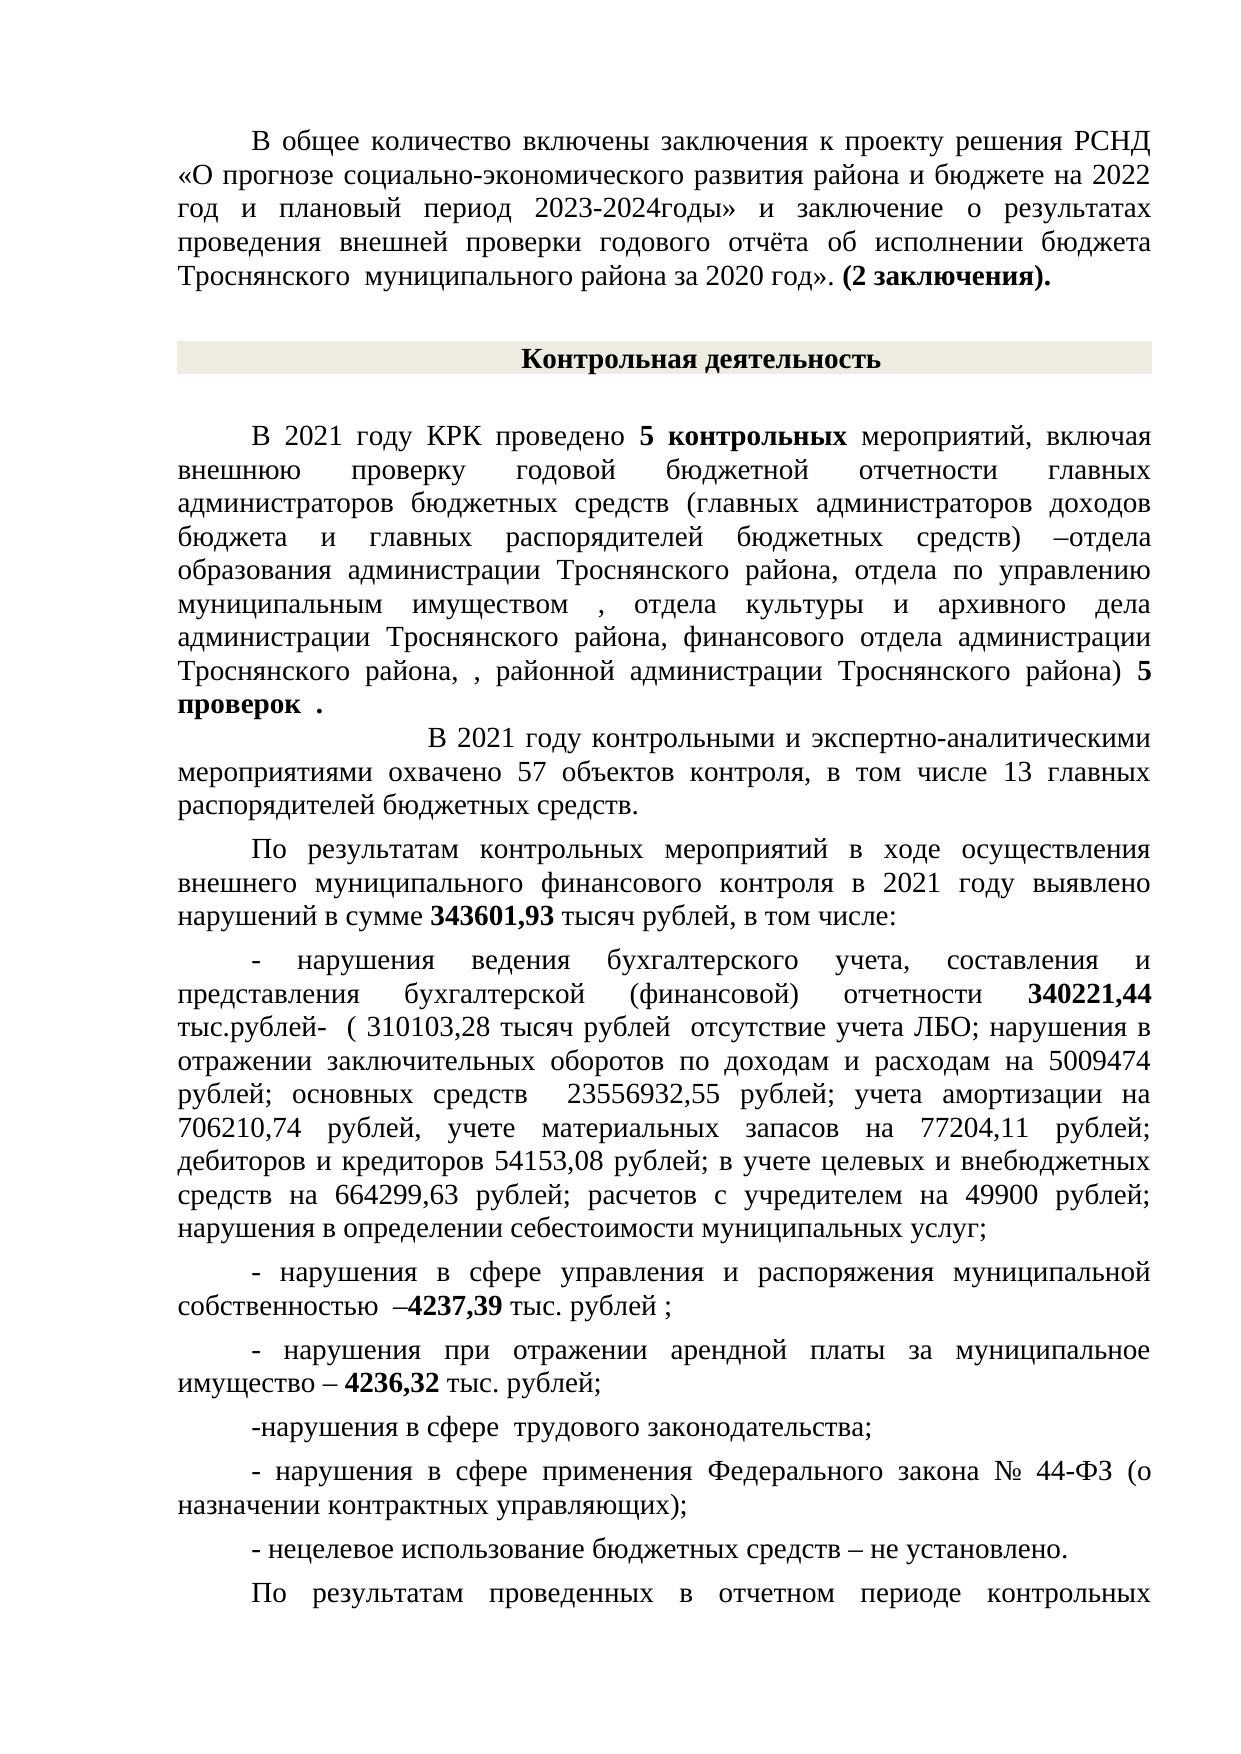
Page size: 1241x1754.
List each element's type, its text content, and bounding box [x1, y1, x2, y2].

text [177, 1575, 1152, 1608]
text В общее количество включены заключения к проекту решения РСНД «О прогнозе социально-экономического развития района и бюджете на 2022 год и плановый период 2023-2024годы» и заключение о результатах проведения внешней проверки годового отчёта об исполнении бюджета Троснянского муниципального района за 2020 год». (2 заключения). [177, 123, 1152, 291]
text - нарушения в сфере управления и распоряжения муниципальной собственностью –4237,39 тыс. рублей ; [177, 1254, 1152, 1322]
text Контрольная деятельность [177, 341, 1152, 374]
text В 2021 году КРК проведено 5 контрольных мероприятий, включая внешнюю проверку годовой бюджетной отчетности главных администраторов бюджетных средств (главных администраторов доходов бюджета и главных распорядителей бюджетных средств) –отдела образования администрации Троснянского района, отдела по управлению муниципальным имуществом , отдела культуры и архивного дела администрации Троснянского района, финансового отдела администрации Троснянского района, , районной администрации Троснянского района) 5 проверок . [177, 418, 1152, 720]
text - нарушения при отражении арендной платы за муниципальное имущество – 4236,32 тыс. рублей; [177, 1332, 1152, 1399]
text -нарушения в сфере трудового законодательства; [177, 1409, 1152, 1443]
text - нарушения в сфере применения Федерального закона № 44-ФЗ (о назначении контрактных управляющих); [177, 1453, 1152, 1521]
text В 2021 году контрольными и экспертно-аналитическими мероприятиями охвачено 57 объектов контроля, в том числе 13 главных распорядителей бюджетных средств. [177, 720, 1152, 821]
text По результатам контрольных мероприятий в ходе осуществления внешнего муниципального финансового контроля в 2021 году выявлено нарушений в сумме 343601,93 тысяч рублей, в том числе: [177, 831, 1152, 932]
text - нецелевое использование бюджетных средств – не установлено. [177, 1531, 1152, 1564]
text - нарушения ведения бухгалтерского учета, составления и представления бухгалтерской (финансовой) отчетности 340221,44 тыс.рублей- ( 310103,28 тысяч рублей отсутствие учета ЛБО; нарушения в отражении заключительных оборотов по доходам и расходам на 5009474 рублей; основных средств 23556932,55 рублей; учета амортизации на 706210,74 рублей, учете материальных запасов на 77204,11 рублей; дебиторов и кредиторов 54153,08 рублей; в учете целевых и внебюджетных средств на 664299,63 рублей; расчетов с учредителем на 49900 рублей; нарушения в определении себестоимости муниципальных услуг; [177, 942, 1152, 1244]
